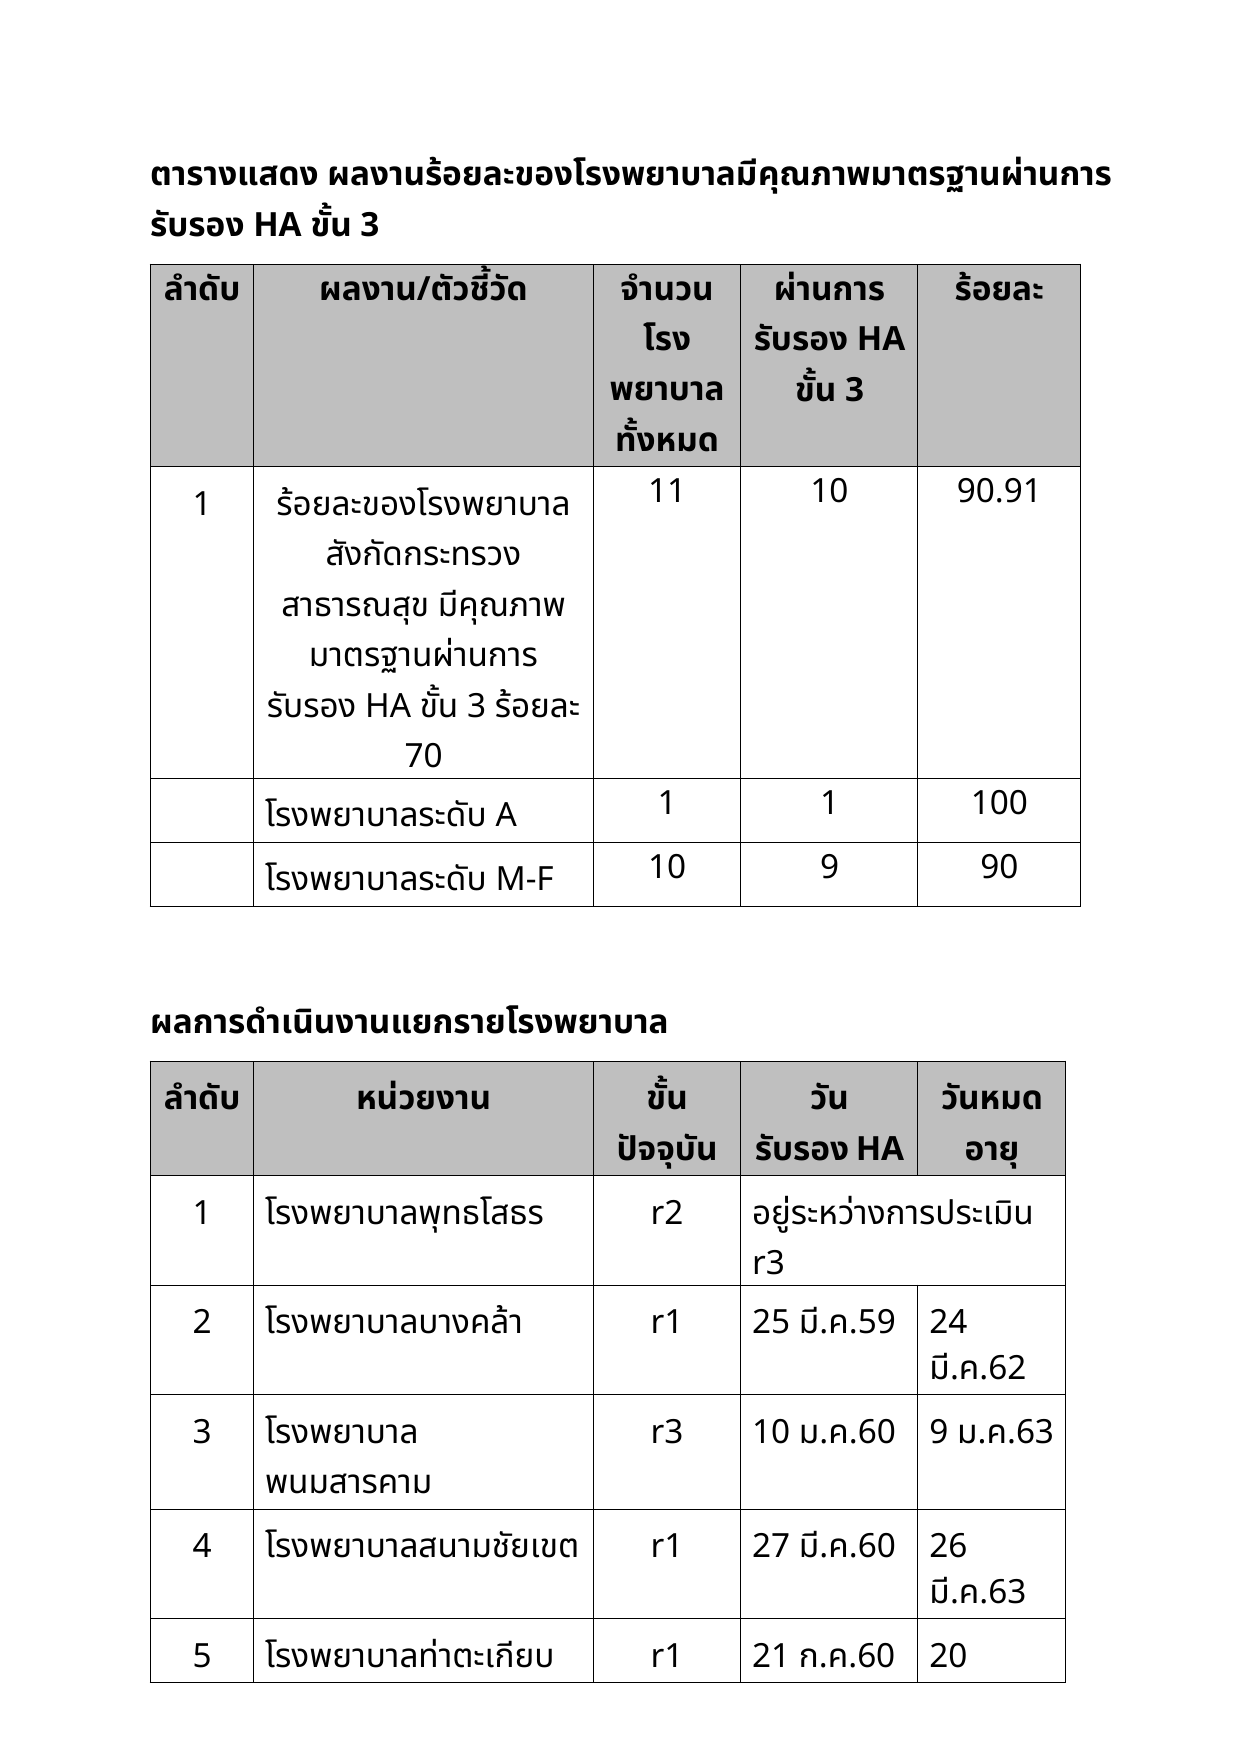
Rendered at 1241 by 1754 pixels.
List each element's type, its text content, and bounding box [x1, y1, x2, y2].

table_cell โรงพยาบาลบางคล้า [254, 1286, 593, 1394]
table_header จำนวนโรงพยาบาลทั้งหมด [594, 265, 740, 466]
table_cell 3 [151, 1395, 253, 1508]
table_cell 9 [741, 843, 917, 906]
table_cell r3 [594, 1395, 740, 1508]
table_cell 20 ก.ค.63 [918, 1619, 1065, 1682]
table_cell 4 [151, 1510, 253, 1618]
table_cell 90 [918, 843, 1080, 906]
table_cell โรงพยาบาลท่าตะเกียบ [254, 1619, 593, 1682]
table_cell 90.91 [918, 467, 1080, 777]
table_cell 21 ก.ค.60 [741, 1619, 917, 1682]
table_header ผ่านการรับรอง HA ขั้น 3 [741, 265, 917, 466]
table_cell ร้อยละของโรงพยาบาลสังกัดกระทรวงสาธารณสุข มีคุณภาพมาตรฐานผ่านการรับรอง HA ขั้น 3 ร้อยละ 70 [254, 467, 593, 777]
table_cell 24 มี.ค.62 [918, 1286, 1065, 1394]
table_cell 27 มี.ค.60 [741, 1510, 917, 1618]
table_cell 11 [594, 467, 740, 777]
table_header หน่วยงาน [254, 1062, 593, 1175]
table_cell อยู่ระหว่างการประเมิน r3 [741, 1176, 1065, 1284]
table_cell โรงพยาบาลระดับ M-F [254, 843, 593, 906]
table_cell 1 [151, 1176, 253, 1284]
table_cell โรงพยาบาลพุทธโสธร [254, 1176, 593, 1284]
table_cell [151, 843, 253, 906]
table_cell [151, 779, 253, 842]
table_cell r1 [594, 1510, 740, 1618]
table_cell 10 [741, 467, 917, 777]
table_cell r1 [594, 1619, 740, 1682]
table_cell 100 [918, 779, 1080, 842]
table_cell 2 [151, 1286, 253, 1394]
text ตารางแสดง ผลงานร้อยละของโรงพยาบาลมีคุณภาพมาตรฐานผ่านการรับรอง HA ขั้น 3 [150, 150, 1137, 251]
table_cell 26 มี.ค.63 [918, 1510, 1065, 1618]
table_header ขั้นปัจจุบัน [594, 1062, 740, 1175]
table_cell r2 [594, 1176, 740, 1284]
table_cell 10 [594, 843, 740, 906]
table_cell r1 [594, 1286, 740, 1394]
table_cell 1 [594, 779, 740, 842]
table_cell 5 [151, 1619, 253, 1682]
table_cell โรงพยาบาลระดับ A [254, 779, 593, 842]
table_header วันหมดอายุ [918, 1062, 1065, 1175]
table_cell 10 ม.ค.60 [741, 1395, 917, 1508]
table_header ลำดับ [151, 1062, 253, 1175]
table_cell โรงพยาบาลสนามชัยเขต [254, 1510, 593, 1618]
table_cell 1 [741, 779, 917, 842]
table_header ร้อยละ [918, 265, 1080, 466]
table_cell 25 มี.ค.59 [741, 1286, 917, 1394]
table_header ลำดับ [151, 265, 253, 466]
table_cell โรงพยาบาลพนมสารคาม [254, 1395, 593, 1508]
table_cell 1 [151, 467, 253, 777]
table_header ผลงาน/ตัวชี้วัด [254, 265, 593, 466]
text ผลการดำเนินงานแยกรายโรงพยาบาล [150, 998, 1137, 1048]
table_cell 9 ม.ค.63 [918, 1395, 1065, 1508]
table_header วันรับรองHA [741, 1062, 917, 1175]
